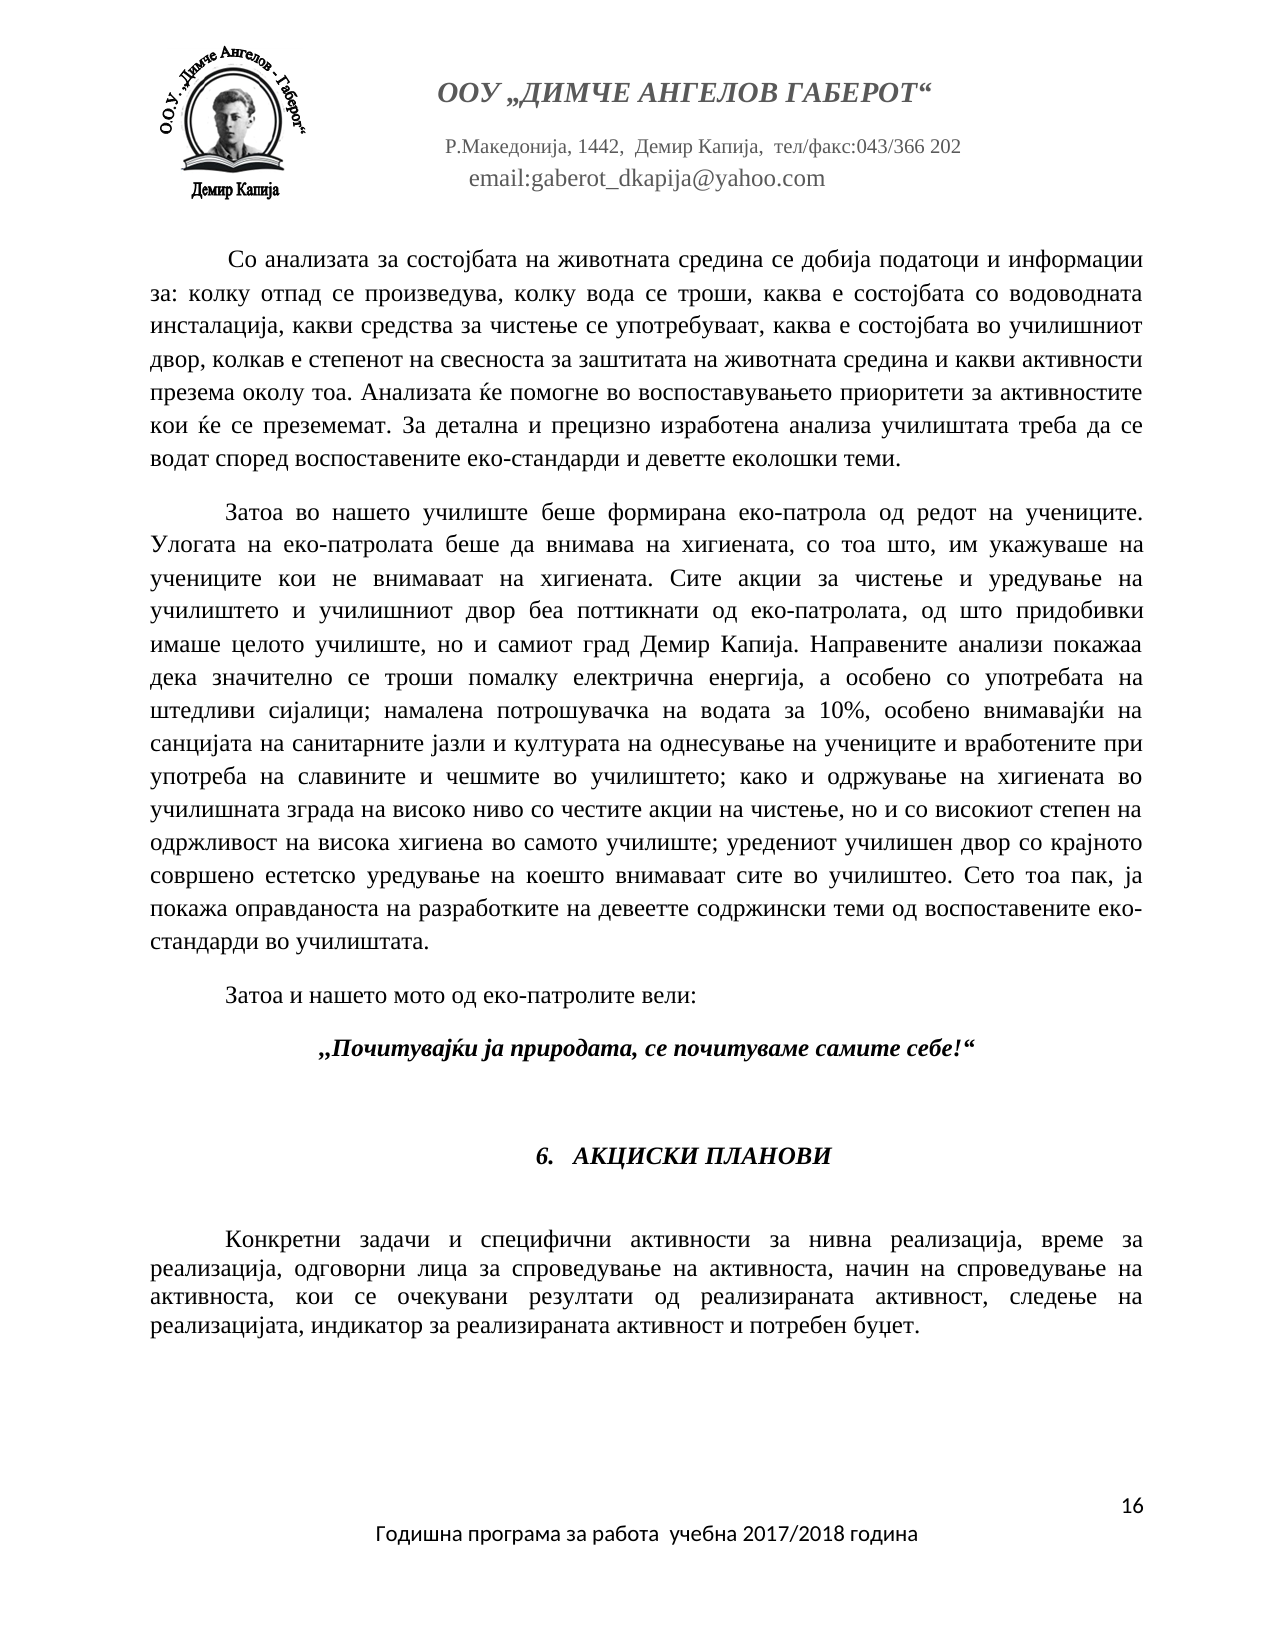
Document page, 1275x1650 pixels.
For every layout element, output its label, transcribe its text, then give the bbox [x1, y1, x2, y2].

text Со анализата за состојбата на животната средина се добија податоци и информации за: колку отпад се произведува, колку вода се троши, каква е состојбата со водоводната инсталација, какви средства за чистење се употребуваат, каква е состојбата во училишниот двор, колкав е степенот на свесноста за заштитата на животната средина и какви активности презема околу тоа. Анализата ќе помогне во воспоставувањето приоритети за активностите кои ќе се преземемат. За детална и прецизно изработена анализа училиштата треба да се водат според воспоставените еко-стандарди и деветте еколошки теми. [150, 244, 1144, 471]
text Конкретни задачи и специфични активности за нивна реализација, време за реализација, одговорни лица за спроведување на активноста, начин на спроведување на активноста, кои се очекувани резултати од реализираната активност, следење на реализацијата, индикатор за реализираната активност и потребен буџет. [150, 1224, 1144, 1339]
text Затоа и нашето мото од еко-патролите вели: [150, 980, 1144, 1008]
text ,,Почитувајќи ја природата, се почитуваме самите себе!“ [150, 1033, 1144, 1062]
list АКЦИСКИ ПЛАНОВИ [224, 1141, 1144, 1170]
text Затоа во нашето училиште беше формирана еко-патрола од редот на учениците. Улогата на еко-патролата беше да внимава на хигиената, со тоа што, им укажуваше на учениците кои не внимаваат на хигиената. Сите акции за чистење и уредување на училиштето и училишниот двор беа поттикнати од еко-патролата, од што придобивки имаше целото училиште, но и самиот град Демир Капија. Направените анализи покажаа дека значително се троши помалку електрична енергија, а особено со употребата на штедливи сијалици; намалена потрошувачка на водата за 10%, особено внимавајќи на санцијата на санитарните јазли и културата на однесување на учениците и вработените при употреба на славините и чешмите во училиштето; како и одржување на хигиената во училишната зграда на високо ниво со честите акции на чистење, но и со високиот степен на одржливост на висока хигиена во самото училиште; уредениот училишен двор со крајното совршено естетско уредување на коешто внимаваат сите во училиштео. Сето тоа пак, ја покажа оправданоста на разработките на девеетте содржински теми од воспоставените еко-стандарди во училиштата. [150, 497, 1144, 954]
picture [150, 37, 314, 207]
